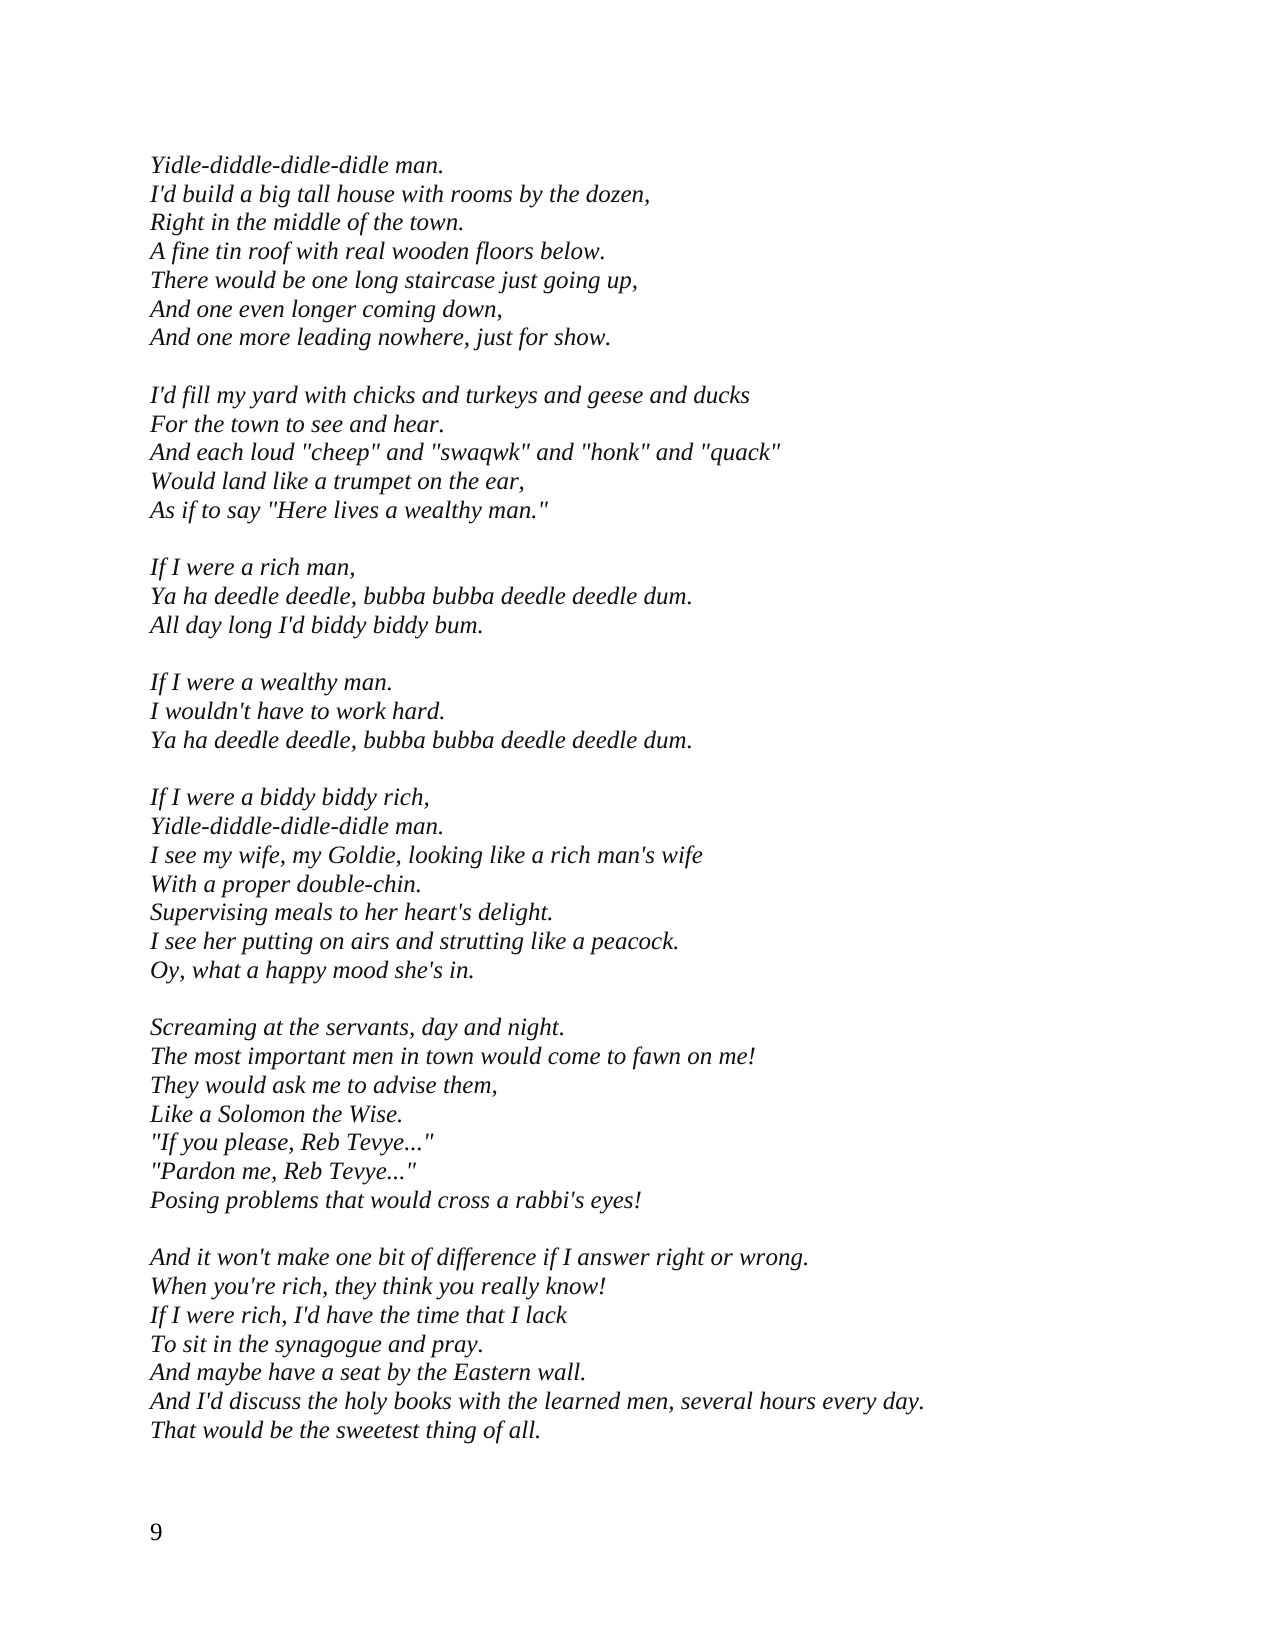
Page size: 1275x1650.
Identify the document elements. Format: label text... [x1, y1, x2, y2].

text If I were rich, I'd have the time that I lack [150, 1300, 1125, 1329]
text Would land like a trumpet on the ear, [150, 466, 1125, 495]
text I'd fill my yard with chicks and turkeys and geese and ducks [150, 380, 1125, 409]
text If I were a rich man, [150, 552, 1125, 581]
text And one even longer coming down, [150, 294, 1125, 322]
text And each loud "cheep" and "swaqwk" and "honk" and "quack" [150, 437, 1125, 466]
text And one more leading nowhere, just for show. [150, 322, 1125, 351]
text A fine tin roof with real wooden floors below. [150, 236, 1125, 265]
text With a proper double-chin. [150, 869, 1125, 897]
text Right in the middle of the town. [150, 207, 1125, 236]
text To sit in the synagogue and pray. [150, 1329, 1125, 1357]
text Posing problems that would cross a rabbi's eyes! [150, 1185, 1125, 1214]
text There would be one long staircase just going up, [150, 265, 1125, 294]
text The most important men in town would come to fawn on me! [150, 1041, 1125, 1070]
text And it won't make one bit of difference if I answer right or wrong. [150, 1242, 1125, 1271]
text If I were a biddy biddy rich, [150, 782, 1125, 811]
text When you're rich, they think you really know! [150, 1271, 1125, 1300]
text If I were a wealthy man. [150, 667, 1125, 696]
text Yidle-diddle-didle-didle man. [150, 811, 1125, 840]
text And I'd discuss the holy books with the learned men, several hours every day. [150, 1386, 1125, 1415]
text For the town to see and hear. [150, 409, 1125, 437]
text As if to say "Here lives a wealthy man." [150, 495, 1125, 524]
text "If you please, Reb Tevye..." [150, 1127, 1125, 1156]
text Ya ha deedle deedle, bubba bubba deedle deedle dum. [150, 725, 1125, 754]
text I'd build a big tall house with rooms by the dozen, [150, 179, 1125, 207]
text All day long I'd biddy biddy bum. [150, 610, 1125, 639]
text They would ask me to advise them, [150, 1070, 1125, 1099]
text Like a Solomon the Wise. [150, 1099, 1125, 1127]
text Screaming at the servants, day and night. [150, 1012, 1125, 1041]
text Oy, what a happy mood she's in. [150, 955, 1125, 984]
text I wouldn't have to work hard. [150, 696, 1125, 725]
text And maybe have a seat by the Eastern wall. [150, 1357, 1125, 1386]
text That would be the sweetest thing of all. [150, 1415, 1125, 1444]
text I see my wife, my Goldie, looking like a rich man's wife [150, 840, 1125, 869]
text I see her putting on airs and strutting like a peacock. [150, 926, 1125, 955]
text Supervising meals to her heart's delight. [150, 897, 1125, 926]
text Ya ha deedle deedle, bubba bubba deedle deedle dum. [150, 581, 1125, 610]
text "Pardon me, Reb Tevye..." [150, 1156, 1125, 1185]
text Yidle-diddle-didle-didle man. [150, 150, 1125, 179]
